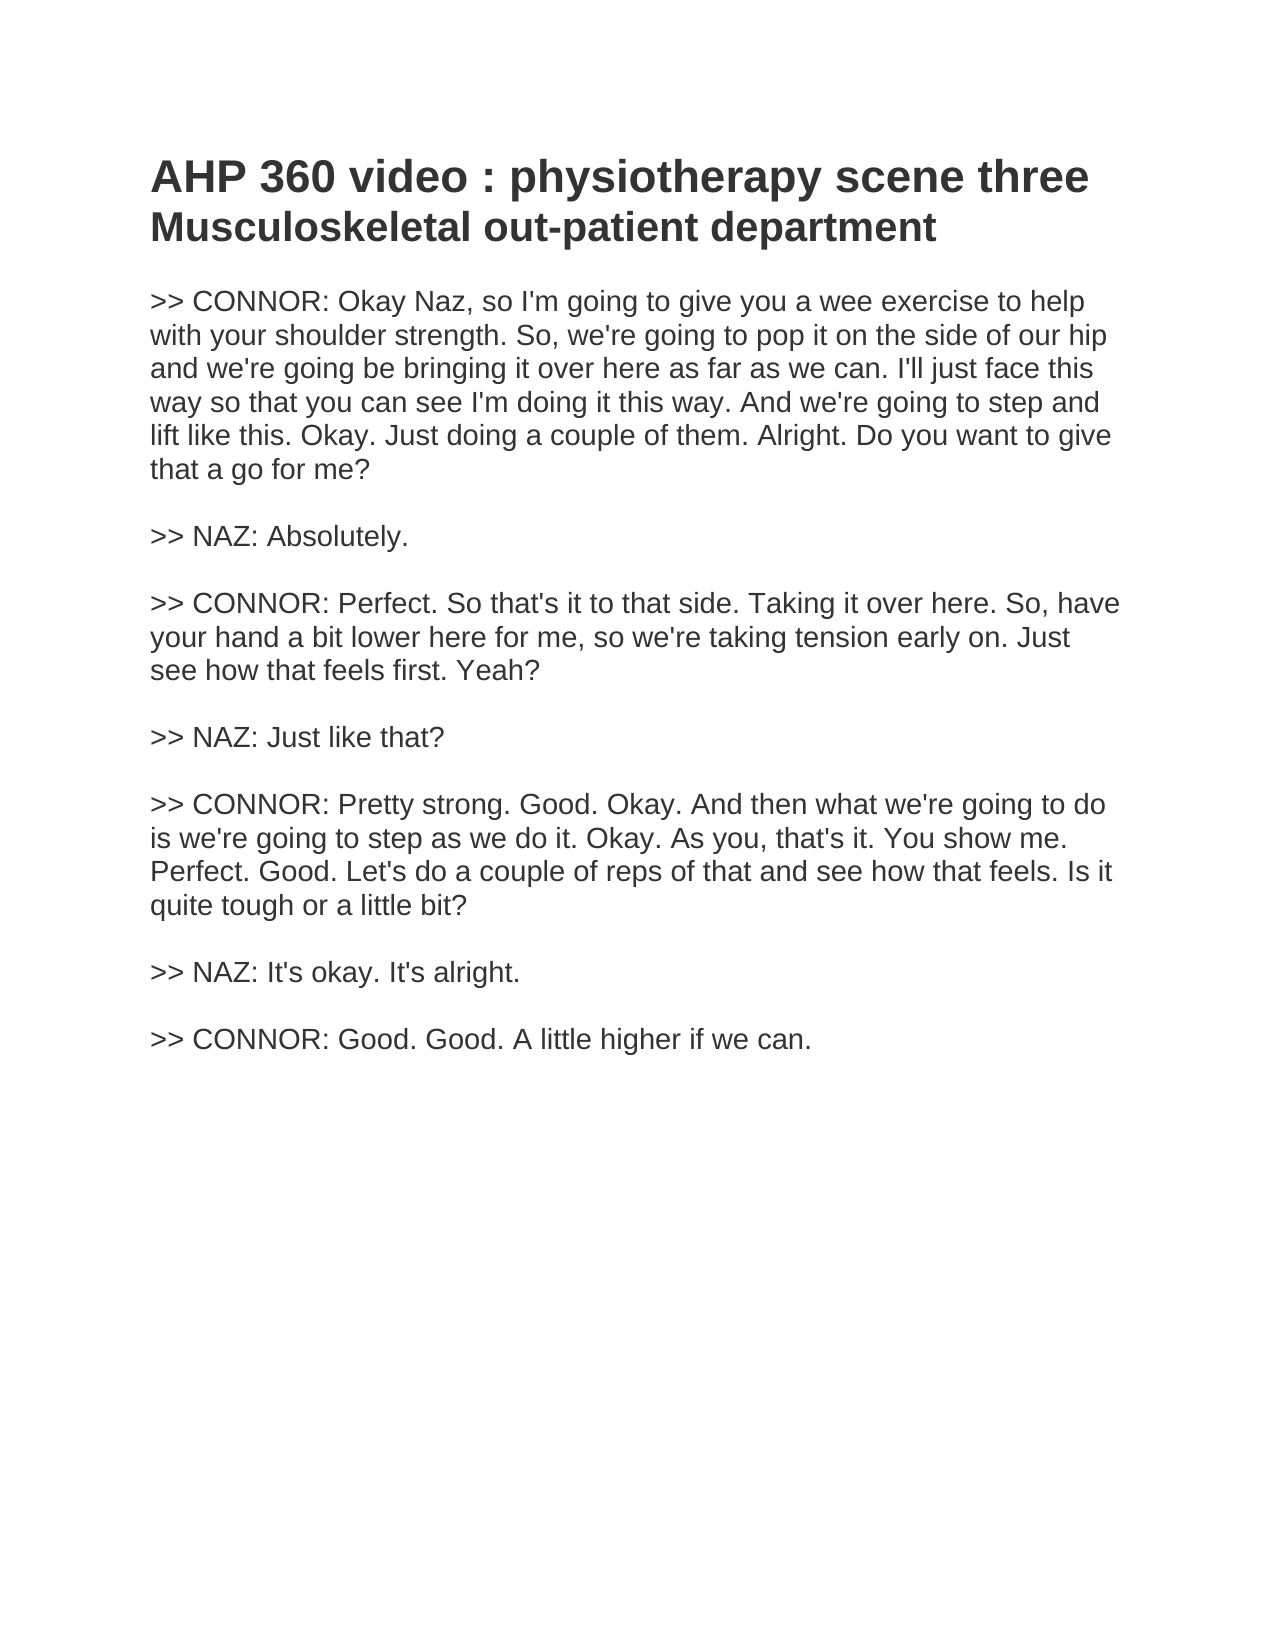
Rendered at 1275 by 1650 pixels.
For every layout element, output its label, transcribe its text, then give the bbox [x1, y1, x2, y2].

text >> CONNOR: Good. Good. A little higher if we can. [150, 1022, 1125, 1056]
text >> CONNOR: Perfect. So that's it to that side. Taking it over here. So, have your hand a bit lower here for me, so we're taking tension early on. Just see how that feels first. Yeah? [150, 586, 1125, 687]
text >> NAZ: It's okay. It's alright. [150, 955, 1125, 988]
text >> NAZ: Just like that? [150, 720, 1125, 754]
text >> CONNOR: Pretty strong. Good. Okay. And then what we're going to do is we're going to step as we do it. Okay. As you, that's it. You show me. Perfect. Good. Let's do a couple of reps of that and see how that feels. Is it quite tough or a little bit? [150, 787, 1125, 921]
text >> CONNOR: Okay Naz, so I'm going to give you a wee exercise to help with your shoulder strength. So, we're going to pop it on the side of our hip and we're going be bringing it over here as far as we can. I'll just face this way so that you can see I'm doing it this way. And we're going to step and lift like this. Okay. Just doing a couple of them. Alright. Do you want to give that a go for me? [150, 284, 1125, 485]
subtitle Musculoskeletal out-patient department [150, 203, 1125, 251]
text >> NAZ: Absolutely. [150, 519, 1125, 552]
subtitle AHP 360 video : physiotherapy scene three [150, 150, 1125, 203]
